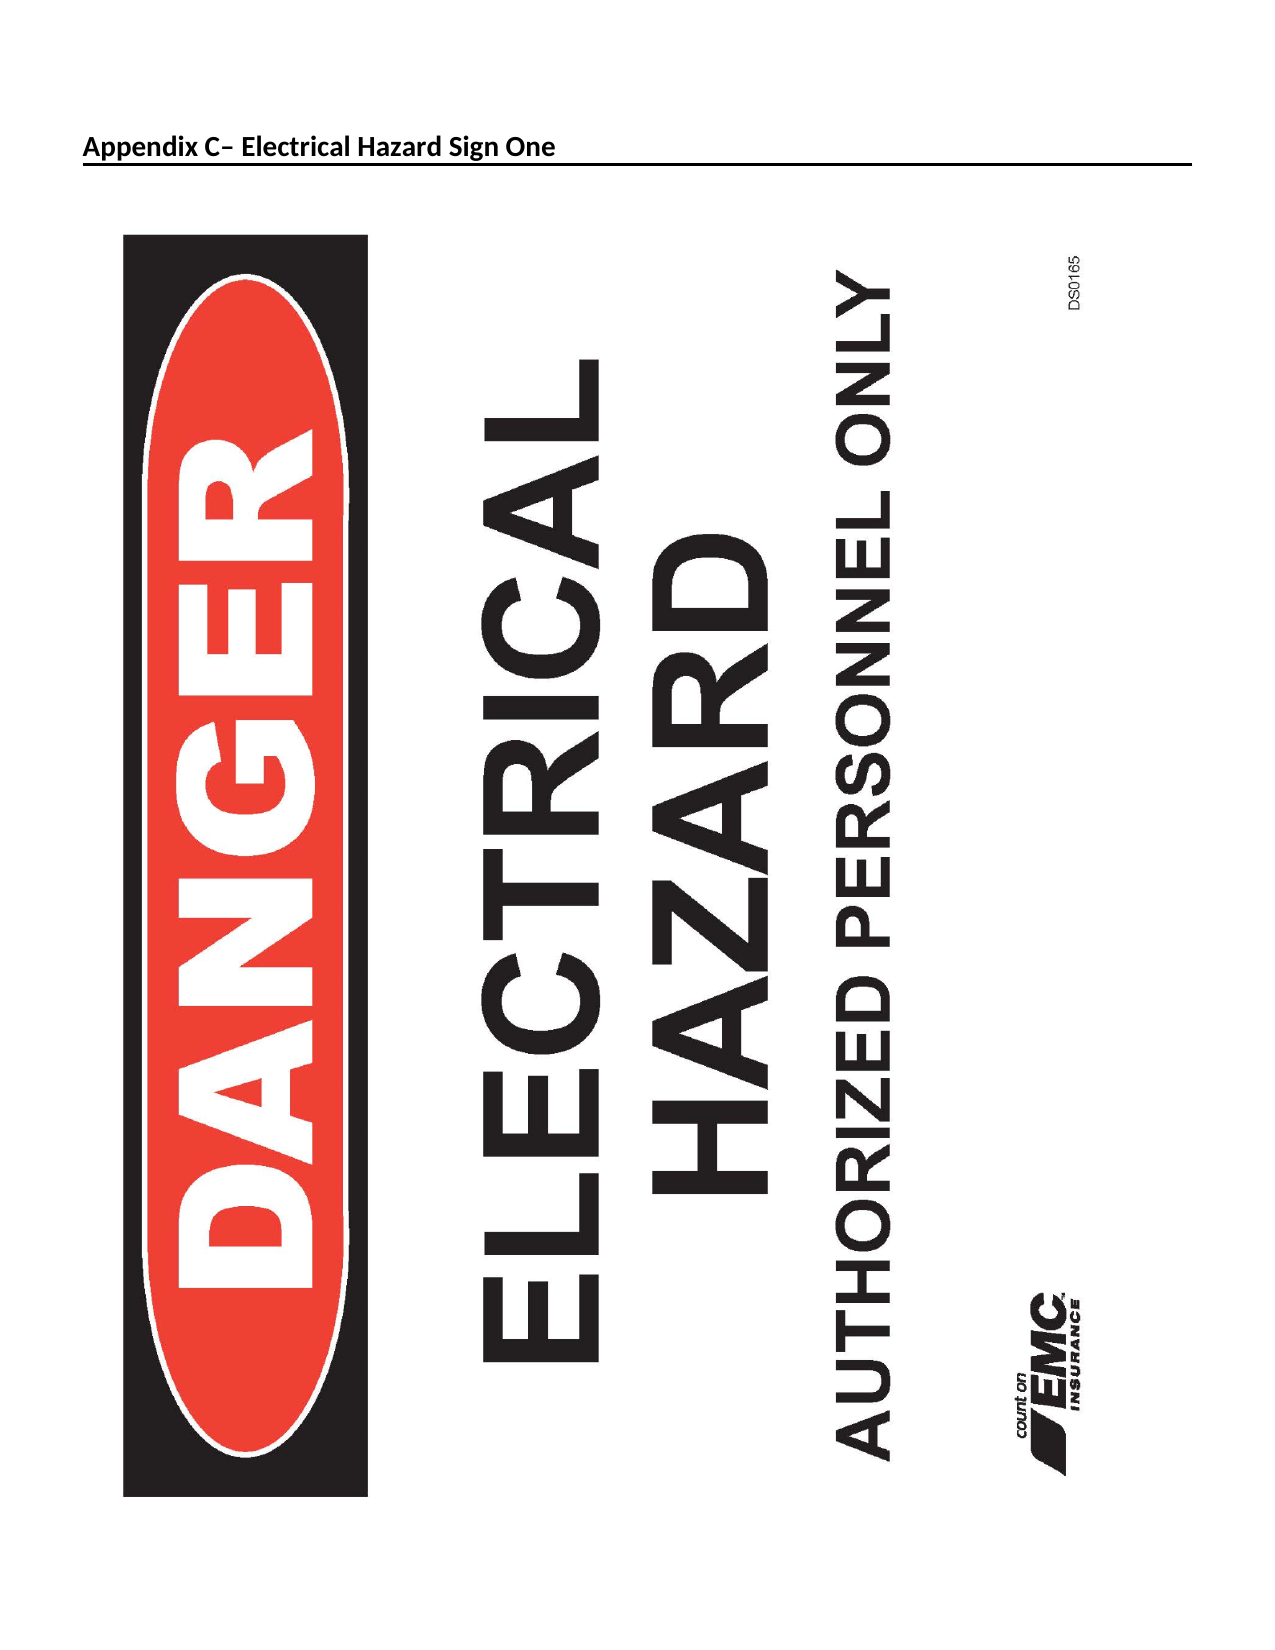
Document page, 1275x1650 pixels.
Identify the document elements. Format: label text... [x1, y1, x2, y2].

text Appendix C– Electrical Hazard Sign One [82, 128, 1192, 166]
picture [84, 196, 1120, 1536]
